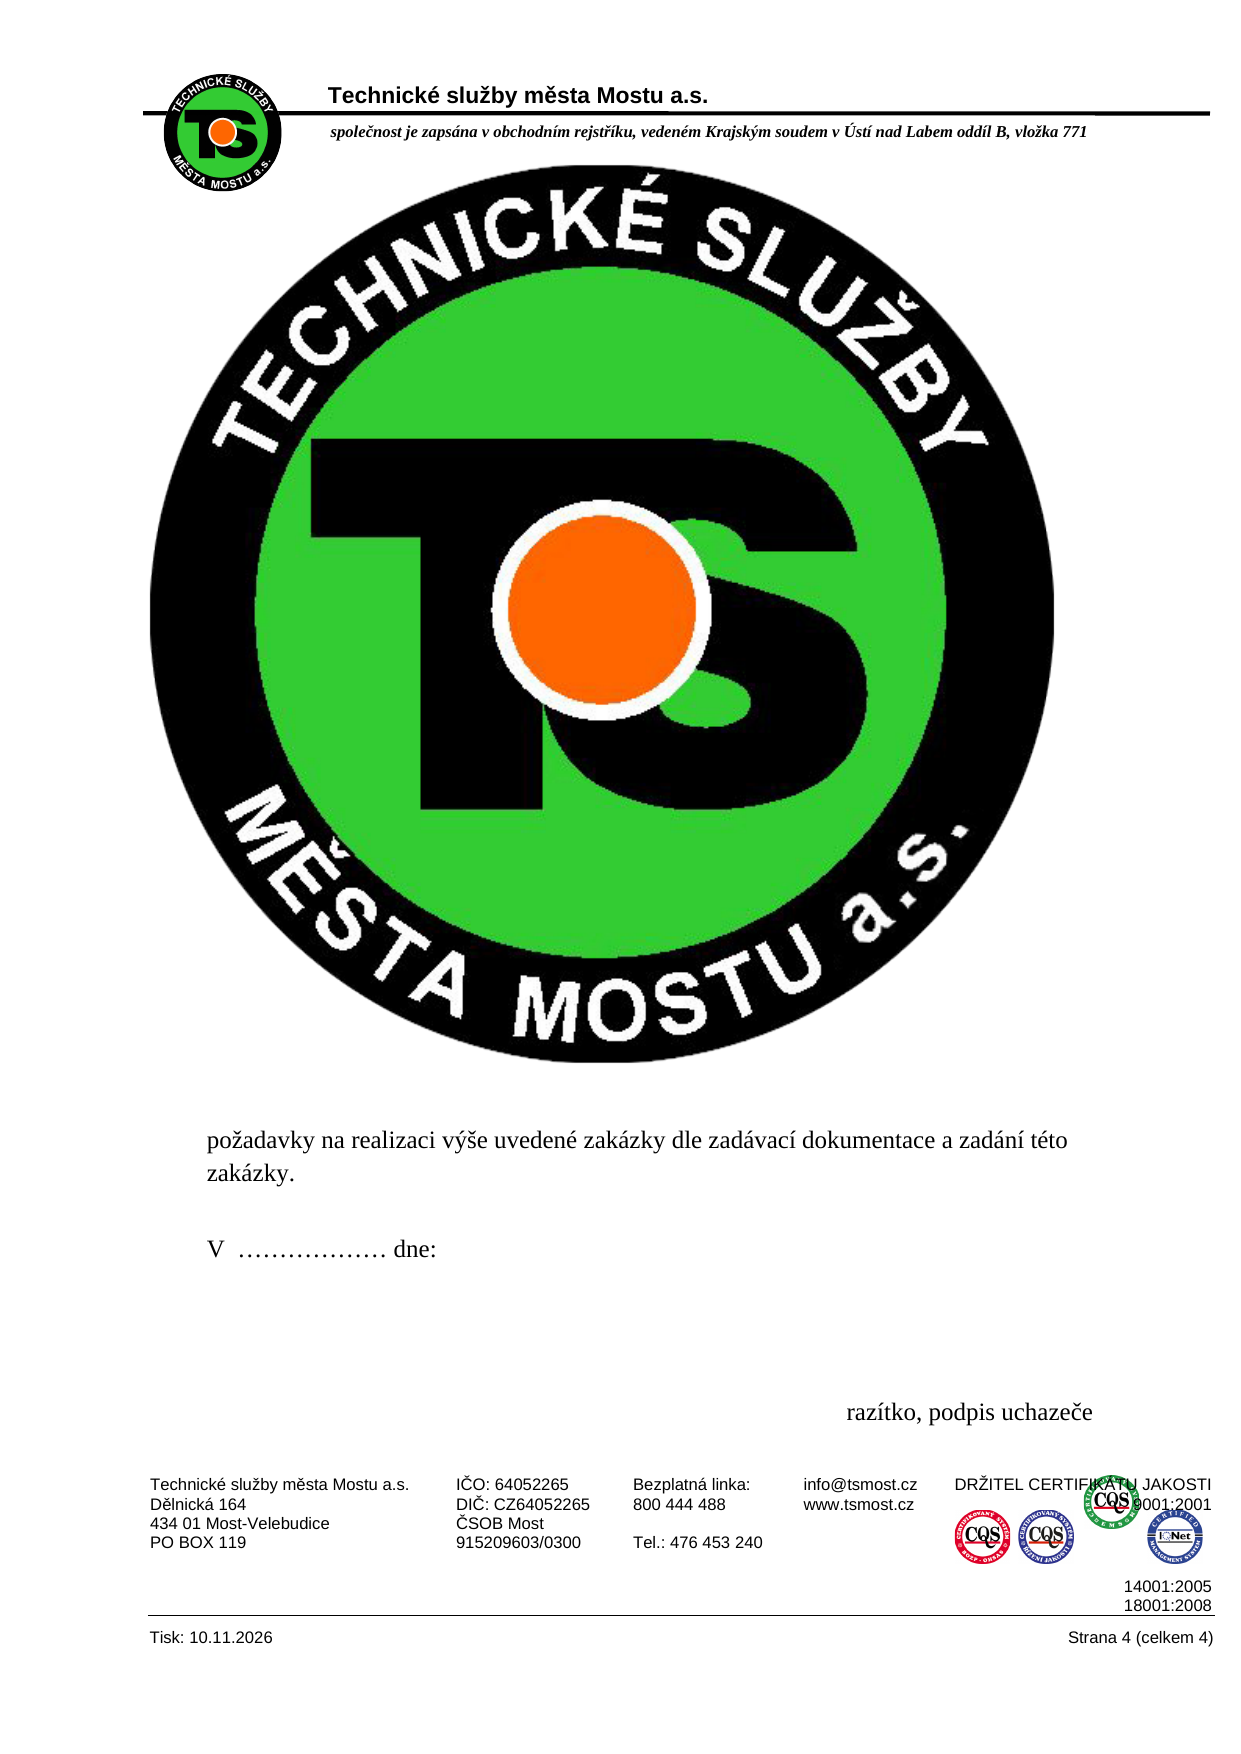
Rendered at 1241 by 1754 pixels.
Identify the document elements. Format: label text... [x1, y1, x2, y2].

text razítko, podpis uchazeče [148, 1354, 1093, 1426]
text Níže podepsaný prohlašuje, že cena uvedená v nabídkovém listě obsahuje veškeré požadavky na realizaci výše uvedené zakázky dle zadávací dokumentace a zadání této zakázky. [207, 1125, 1093, 1187]
picture [1147, 1510, 1203, 1564]
picture [1018, 1510, 1074, 1564]
picture [954, 1510, 1011, 1564]
picture [1083, 1475, 1139, 1529]
picture [147, 73, 1056, 1068]
text V ……………… dne: [148, 1234, 1093, 1263]
